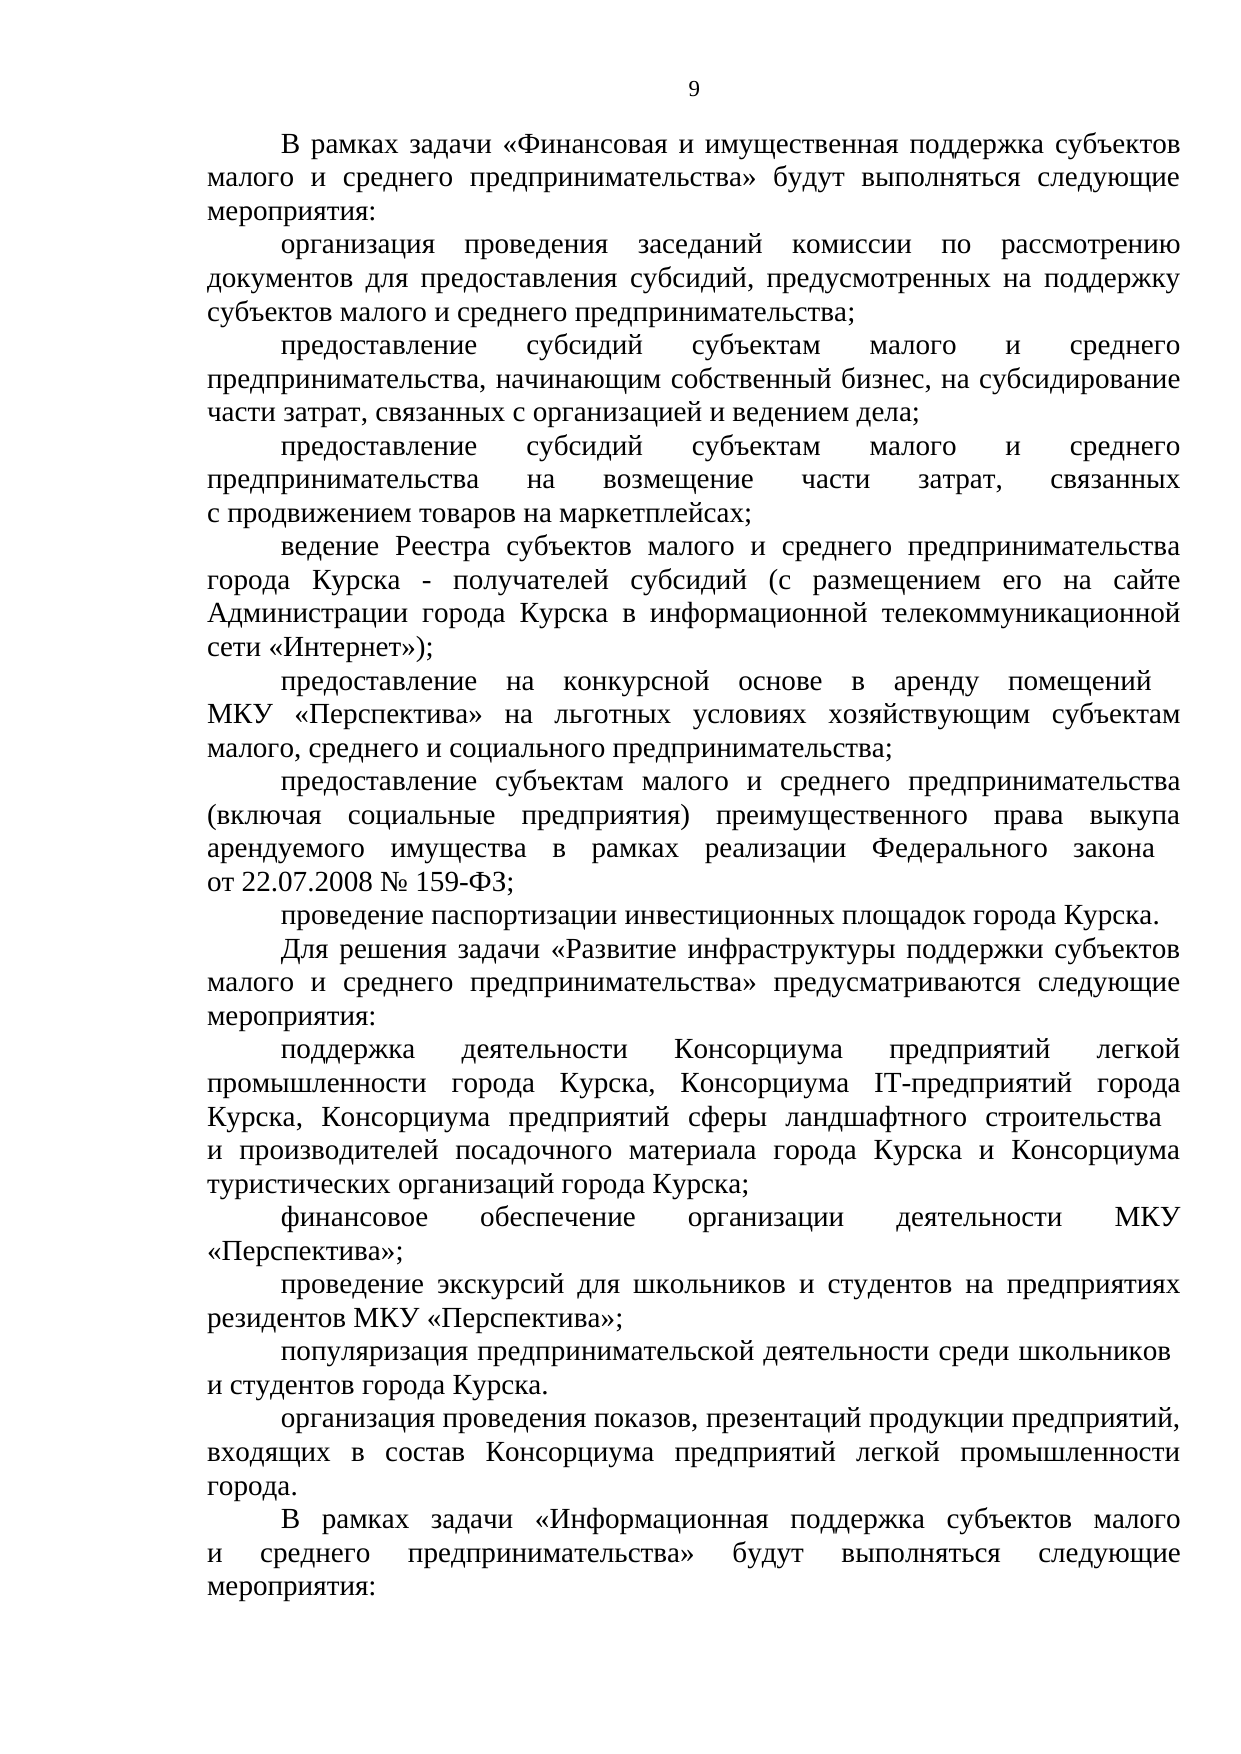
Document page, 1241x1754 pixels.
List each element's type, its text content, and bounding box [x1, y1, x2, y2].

text ведение Реестра субъектов малого и среднего предпринимательства города Курска - получателей субсидий (с размещением его на сайте Администрации города Курска в информационной телекоммуникационной сети «Интернет»); [207, 528, 1181, 663]
text популяризация предпринимательской деятельности среди школьников и студентов города Курска. [207, 1333, 1181, 1401]
text проведение паспортизации инвестиционных площадок города Курска. [207, 897, 1181, 931]
text организация проведения показов, презентаций продукции предприятий, входящих в состав Консорциума предприятий легкой промышленности города. [207, 1401, 1181, 1501]
text Для решения задачи «Развитие инфраструктуры поддержки субъектов малого и среднего предпринимательства» предусматриваются следующие мероприятия: [207, 931, 1181, 1032]
text В рамках задачи «Финансовая и имущественная поддержка субъектов малого и среднего предпринимательства» будут выполняться следующие мероприятия: [207, 126, 1181, 227]
text предоставление субъектам малого и среднего предпринимательства (включая социальные предприятия) преимущественного права выкупа арендуемого имущества в рамках реализации Федерального закона от 22.07.2008 № 159-ФЗ; [207, 763, 1181, 897]
text предоставление на конкурсной основе в аренду помещений МКУ «Перспектива» на льготных условиях хозяйствующим субъектам малого, среднего и социального предпринимательства; [207, 663, 1181, 763]
text поддержка деятельности Консорциума предприятий легкой промышленности города Курска, Консорциума IT-предприятий города Курска, Консорциума предприятий сферы ландшафтного строительства и производителей посадочного материала города Курска и Консорциума туристических организаций города Курска; [207, 1032, 1181, 1199]
text финансовое обеспечение организации деятельности МКУ «Перспектива»; [207, 1199, 1181, 1266]
text В рамках задачи «Информационная поддержка субъектов малого и среднего предпринимательства» будут выполняться следующие мероприятия: [207, 1501, 1181, 1602]
text проведение экскурсий для школьников и студентов на предприятиях резидентов МКУ «Перспектива»; [207, 1266, 1181, 1333]
text предоставление субсидий субъектам малого и среднего предпринимательства, начинающим собственный бизнес, на субсидирование части затрат, связанных с организацией и ведением дела; [207, 327, 1181, 428]
text организация проведения заседаний комиссии по рассмотрению документов для предоставления субсидий, предусмотренных на поддержку субъектов малого и среднего предпринимательства; [207, 227, 1181, 327]
text предоставление субсидий субъектам малого и среднего предпринимательства на возмещение части затрат, связанных с продвижением товаров на маркетплейсах; [207, 428, 1181, 528]
